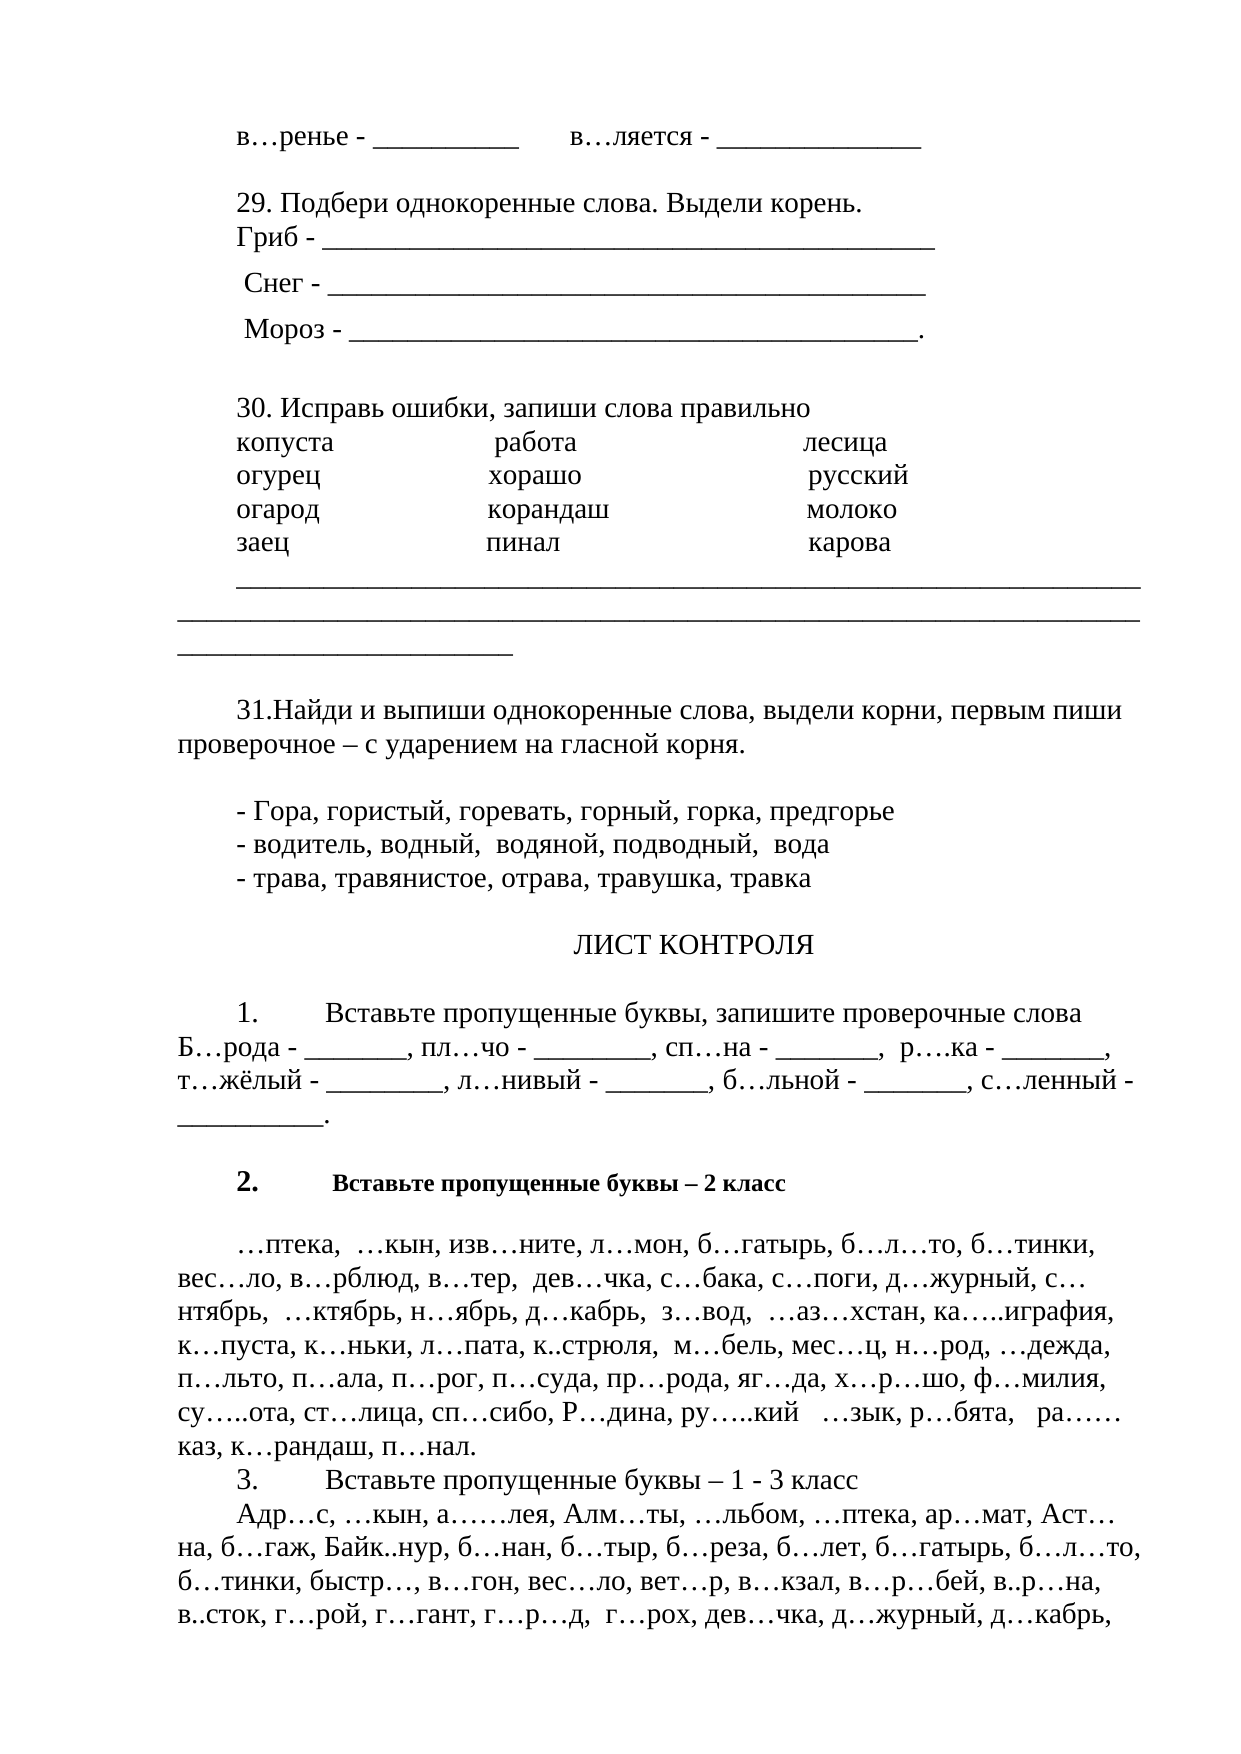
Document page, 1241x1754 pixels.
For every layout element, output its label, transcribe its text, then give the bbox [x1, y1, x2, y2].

list копуста работа лесица [177, 424, 1152, 457]
text Мороз - _______________________________________. [177, 311, 1152, 344]
text Снег - _________________________________________ [177, 265, 1152, 298]
list Вставьте пропущенные буквы – 2 класс [177, 1163, 1152, 1198]
text - трава, травянистое, отрава, травушка, травка [177, 860, 1152, 893]
list огарод корандаш молоко [177, 491, 1152, 524]
text в…ренье - __________ в…ляется - ______________ [177, 118, 1152, 152]
text ЛИСТ КОНТРОЛЯ [177, 927, 1152, 961]
text Гриб - __________________________________________ [177, 219, 1152, 252]
text - Гора, гористый, горевать, горный, горка, предгорье [177, 793, 1152, 826]
text 31.Найди и выпиши однокоренные слова, выдели корни, первым пиши проверочное – с ударением на гласной корня. [177, 692, 1152, 759]
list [177, 1496, 1152, 1630]
text 30. Исправь ошибки, запиши слова правильно [177, 390, 1152, 424]
list Б…рода - _______, пл…чо - ________, сп…на - _______, р….ка - _______, т…жёлый - ________, л…нивый - _______, б…льной - _______, с…ленный -__________. [177, 1029, 1152, 1129]
text 29. Подбери однокоренные слова. Выдели корень. [177, 185, 1152, 219]
text - водитель, водный, водяной, подводный, вода [177, 826, 1152, 860]
list огурец хорашо русский [177, 457, 1152, 491]
list Вставьте пропущенные буквы, запишите проверочные слова [177, 994, 1152, 1029]
list Вставьте пропущенные буквы – 1 - 3 класс [177, 1461, 1152, 1496]
list …птека, …кын, изв…ните, л…мон, б…гатырь, б…л…то, б…тинки, вес…ло, в…рблюд, в…тер, дев…чка, с…бака, с…поги, д…журный, с…нтябрь, …ктябрь, н…ябрь, д…кабрь, з…вод, …аз…хстан, ка…..играфия, к…пуста, к…ньки, л…пата, к..стрюля, м…бель, мес…ц, н…род, …дежда, п…льто, п…ала, п…рог, п…суда, пр…рода, яг…да, х…р…шо, ф…милия, су…..ота, ст…лица, сп…сибо, Р…дина, ру…..кий …зык, р…бята, ра……каз, к…рандаш, п…нал. [177, 1226, 1152, 1461]
list _______________________________________________________________________________________________________________________________________________________ [177, 558, 1152, 659]
list заец пинал карова [177, 524, 1152, 558]
